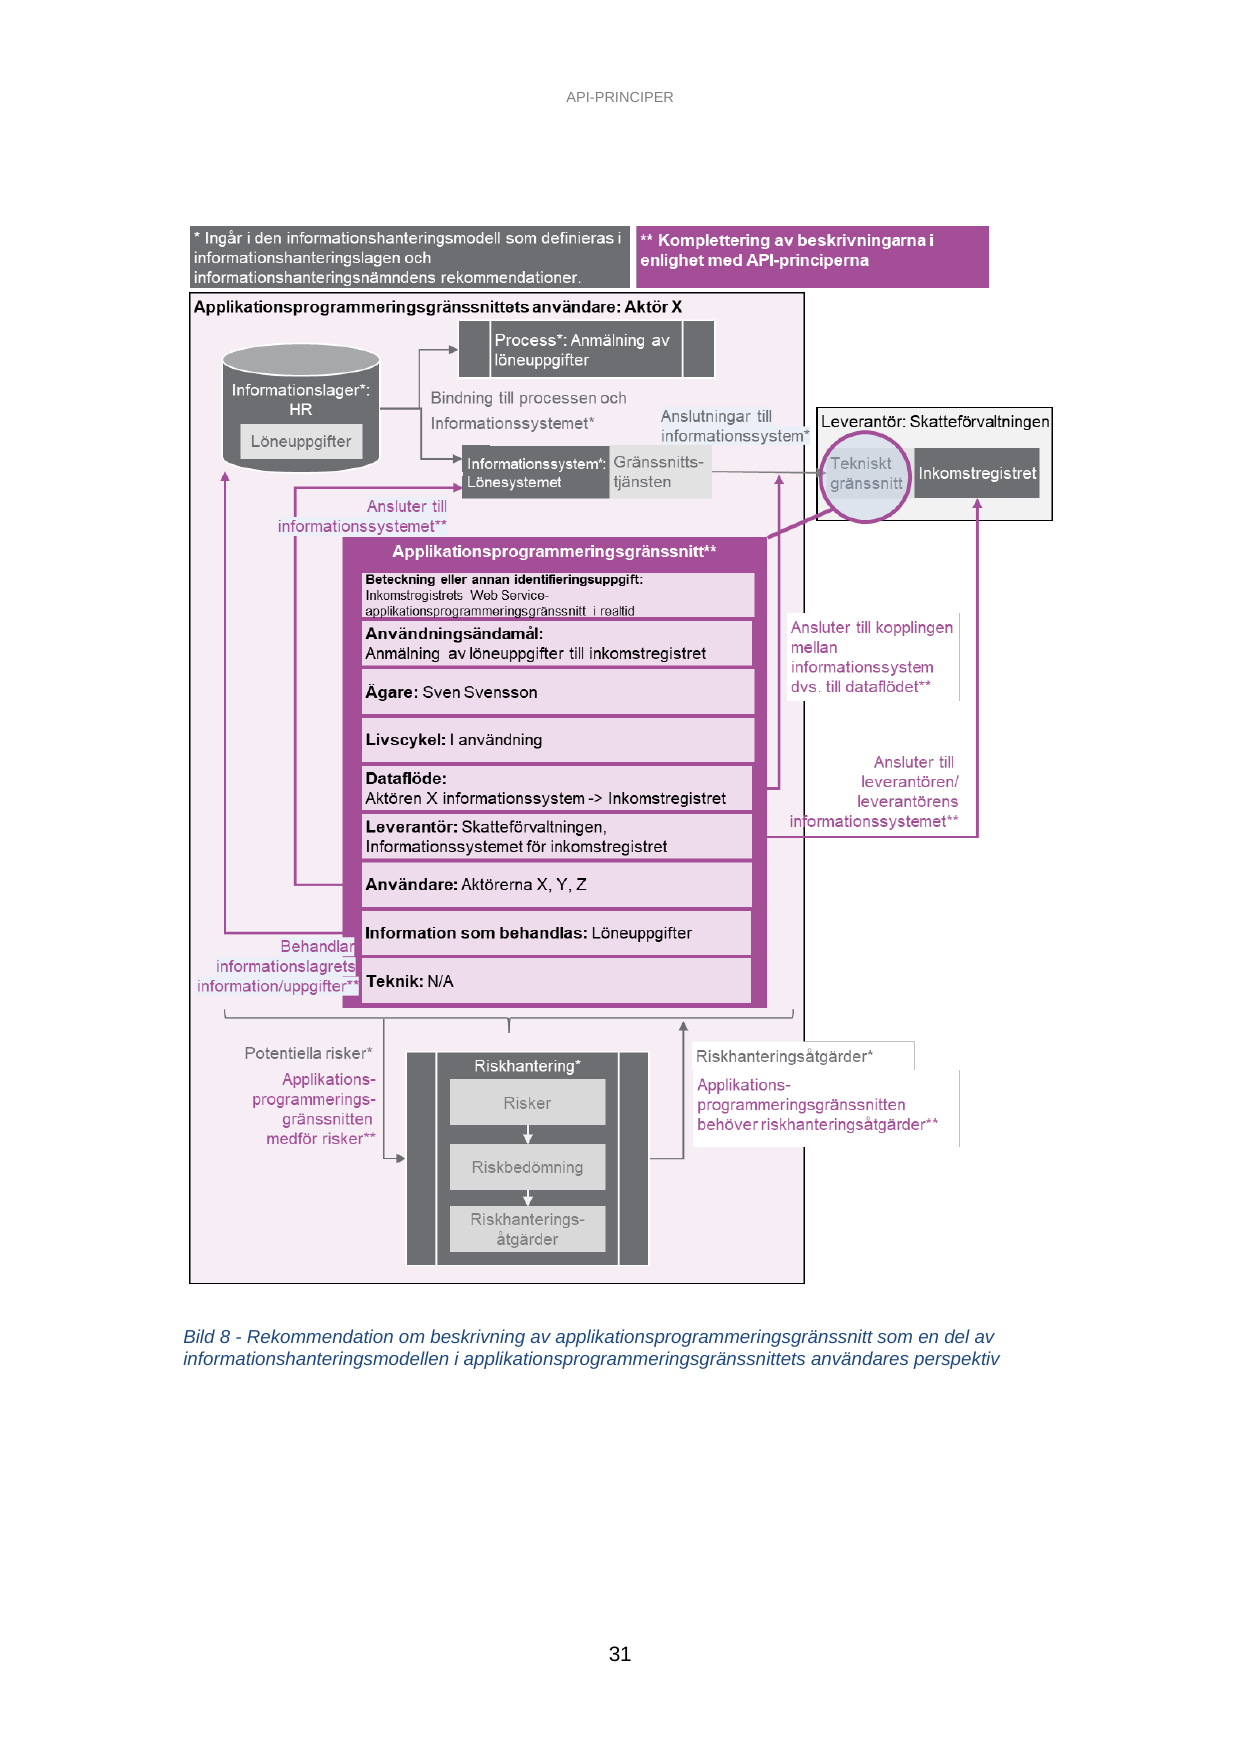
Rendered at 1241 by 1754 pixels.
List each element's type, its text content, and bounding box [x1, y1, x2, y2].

picture [183, 221, 1059, 1284]
text Bild 8 - Rekommendation om beskrivning av applikationsprogrammeringsgränssnitt som en del av informationshanteringsmodellen i applikationsprogrammeringsgränssnittets användares perspektiv [183, 1326, 1057, 1369]
